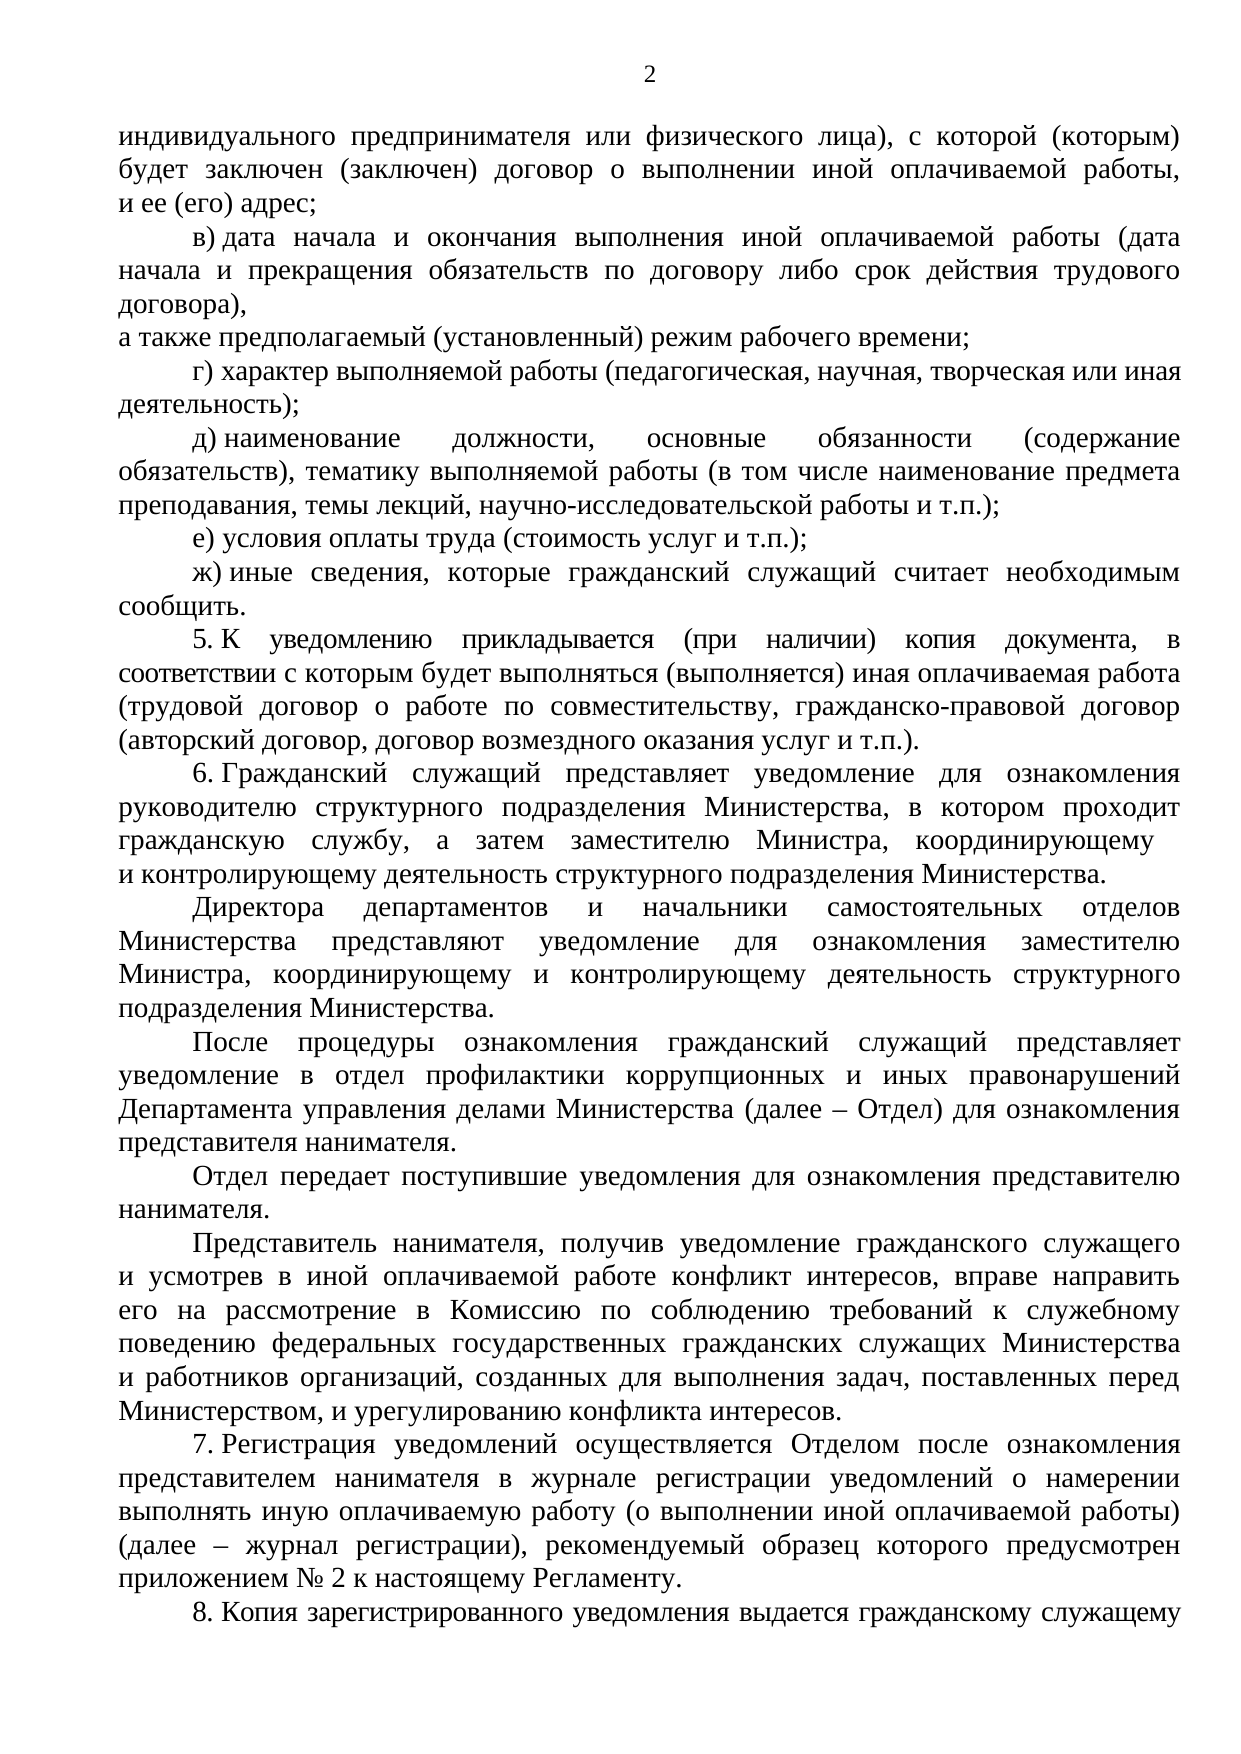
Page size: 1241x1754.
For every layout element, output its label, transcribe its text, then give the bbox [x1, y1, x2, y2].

text 6. Гражданский служащий представляет уведомление для ознакомления руководителю структурного подразделения Министерства, в котором проходит гражданскую службу, а затем заместителю Министра, координирующему и контролирующему деятельность структурного подразделения Министерства. [118, 755, 1181, 889]
text д) наименование должности, основные обязанности (содержание обязательств), тематику выполняемой работы (в том числе наименование предмета преподавания, темы лекций, научно-исследовательской работы и т.п.); [118, 420, 1181, 521]
text Представитель нанимателя, получив уведомление гражданского служащего и усмотрев в иной оплачиваемой работе конфликт интересов, вправе направить его на рассмотрение в Комиссию по соблюдению требований к служебному поведению федеральных государственных гражданских служащих Министерства и работников организаций, созданных для выполнения задач, поставленных перед Министерством, и урегулированию конфликта интересов. [118, 1225, 1181, 1426]
text г) характер выполняемой работы (педагогическая, научная, творческая или иная деятельность); [118, 353, 1181, 420]
text После процедуры ознакомления гражданский служащий представляет уведомление в отдел профилактики коррупционных и иных правонарушений Департамента управления делами Министерства (далее – Отдел) для ознакомления представителя нанимателя. [118, 1024, 1181, 1158]
text 7. Регистрация уведомлений осуществляется Отделом после ознакомления представителем нанимателя в журнале регистрации уведомлений о намерении выполнять иную оплачиваемую работу (о выполнении иной оплачиваемой работы) (далее – журнал регистрации), рекомендуемый образец которого предусмотрен приложением № 2 к настоящему Регламенту. [118, 1426, 1181, 1594]
text Директора департаментов и начальники самостоятельных отделов Министерства представляют уведомление для ознакомления заместителю Министра, координирующему и контролирующему деятельность структурного подразделения Министерства. [118, 889, 1181, 1024]
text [118, 118, 1181, 219]
text Отдел передает поступившие уведомления для ознакомления представителю нанимателя. [118, 1158, 1181, 1225]
text е) условия оплаты труда (стоимость услуг и т.п.); [118, 521, 1181, 554]
text 5. К уведомлению прикладывается (при наличии) копия документа, в соответствии с которым будет выполняться (выполняется) иная оплачиваемая работа (трудовой договор о работе по совместительству, гражданско-правовой договор (авторский договор, договор возмездного оказания услуг и т.п.). [118, 621, 1181, 755]
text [118, 1594, 1181, 1627]
text в) дата начала и окончания выполнения иной оплачиваемой работы (дата начала и прекращения обязательств по договору либо срок действия трудового договора), а также предполагаемый (установленный) режим рабочего времени; [118, 219, 1181, 353]
text ж) иные сведения, которые гражданский служащий считает необходимым сообщить. [118, 554, 1181, 621]
